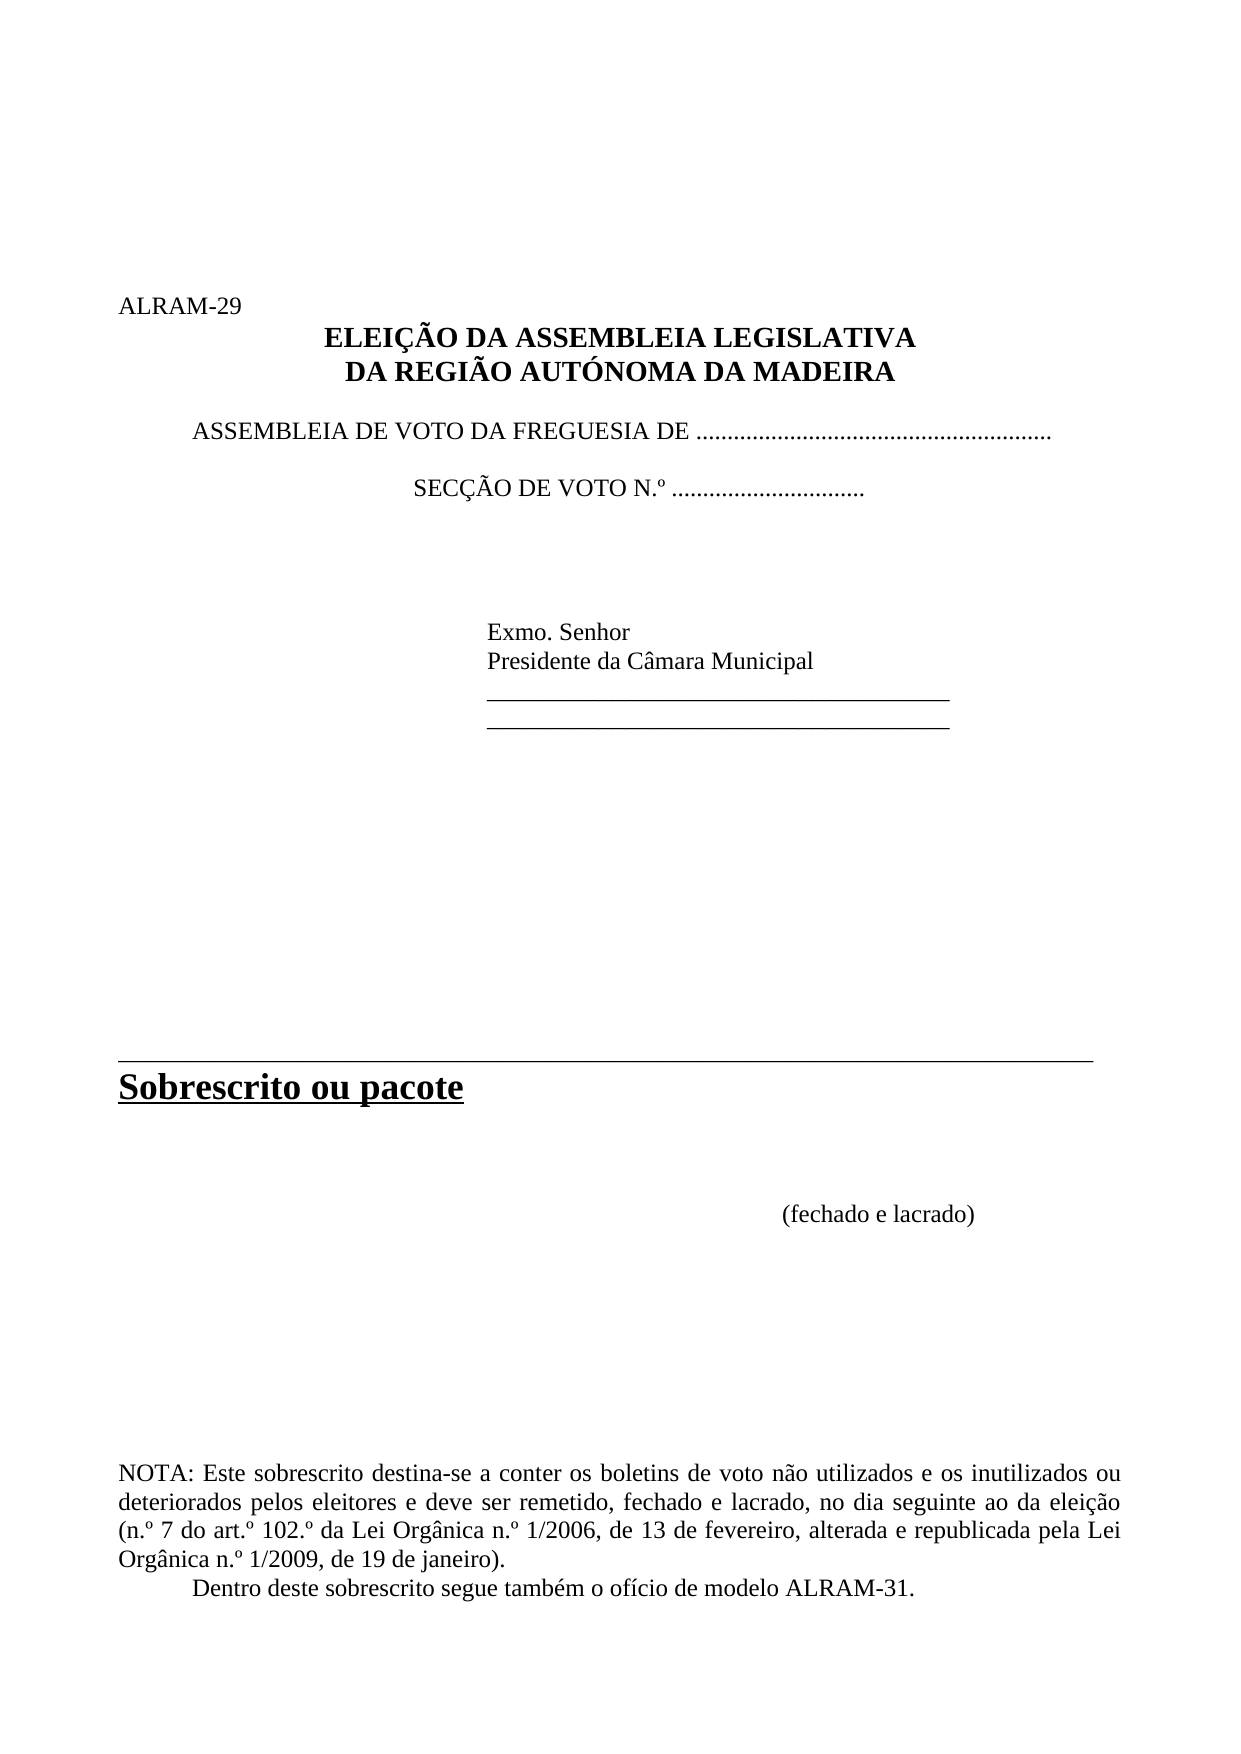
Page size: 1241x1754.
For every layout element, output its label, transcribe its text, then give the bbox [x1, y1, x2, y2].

text SECÇÃO DE VOTO N.º ............................... [118, 473, 1122, 502]
text Dentro deste sobrescrito segue também o ofício de modelo ALRAM-31. [118, 1573, 1122, 1602]
text ______________________________________________________________________________ [118, 1036, 1122, 1064]
text NOTA: Este sobrescrito destina-se a conter os boletins de voto não utilizados e os inutilizados ou deteriorados pelos eleitores e deve ser remetido, fechado e lacrado, no dia seguinte ao da eleição (n.º 7 do art.º 102.º da Lei Orgânica n.º 1/2006, de 13 de fevereiro, alterada e republicada pela Lei Orgânica n.º 1/2009, de 19 de janeiro). [118, 1458, 1122, 1573]
text ALRAM-29 [118, 291, 1122, 320]
text Exmo. Senhor [118, 617, 1122, 646]
text _____________________________________ [118, 703, 1122, 732]
text _____________________________________ [118, 675, 1122, 703]
subtitle DA REGIÃO AUTÓNOMA DA MADEIRA [118, 354, 1122, 387]
text (fechado e lacrado) [118, 1199, 1122, 1228]
subtitle ELEIÇÃO DA ASSEMBLEIA LEGISLATIVA [118, 320, 1122, 354]
text ASSEMBLEIA DE VOTO DA FREGUESIA DE ......................................................... [118, 416, 1122, 445]
text Presidente da Câmara Municipal [118, 646, 1122, 675]
text Sobrescrito ou pacote [118, 1064, 1122, 1108]
